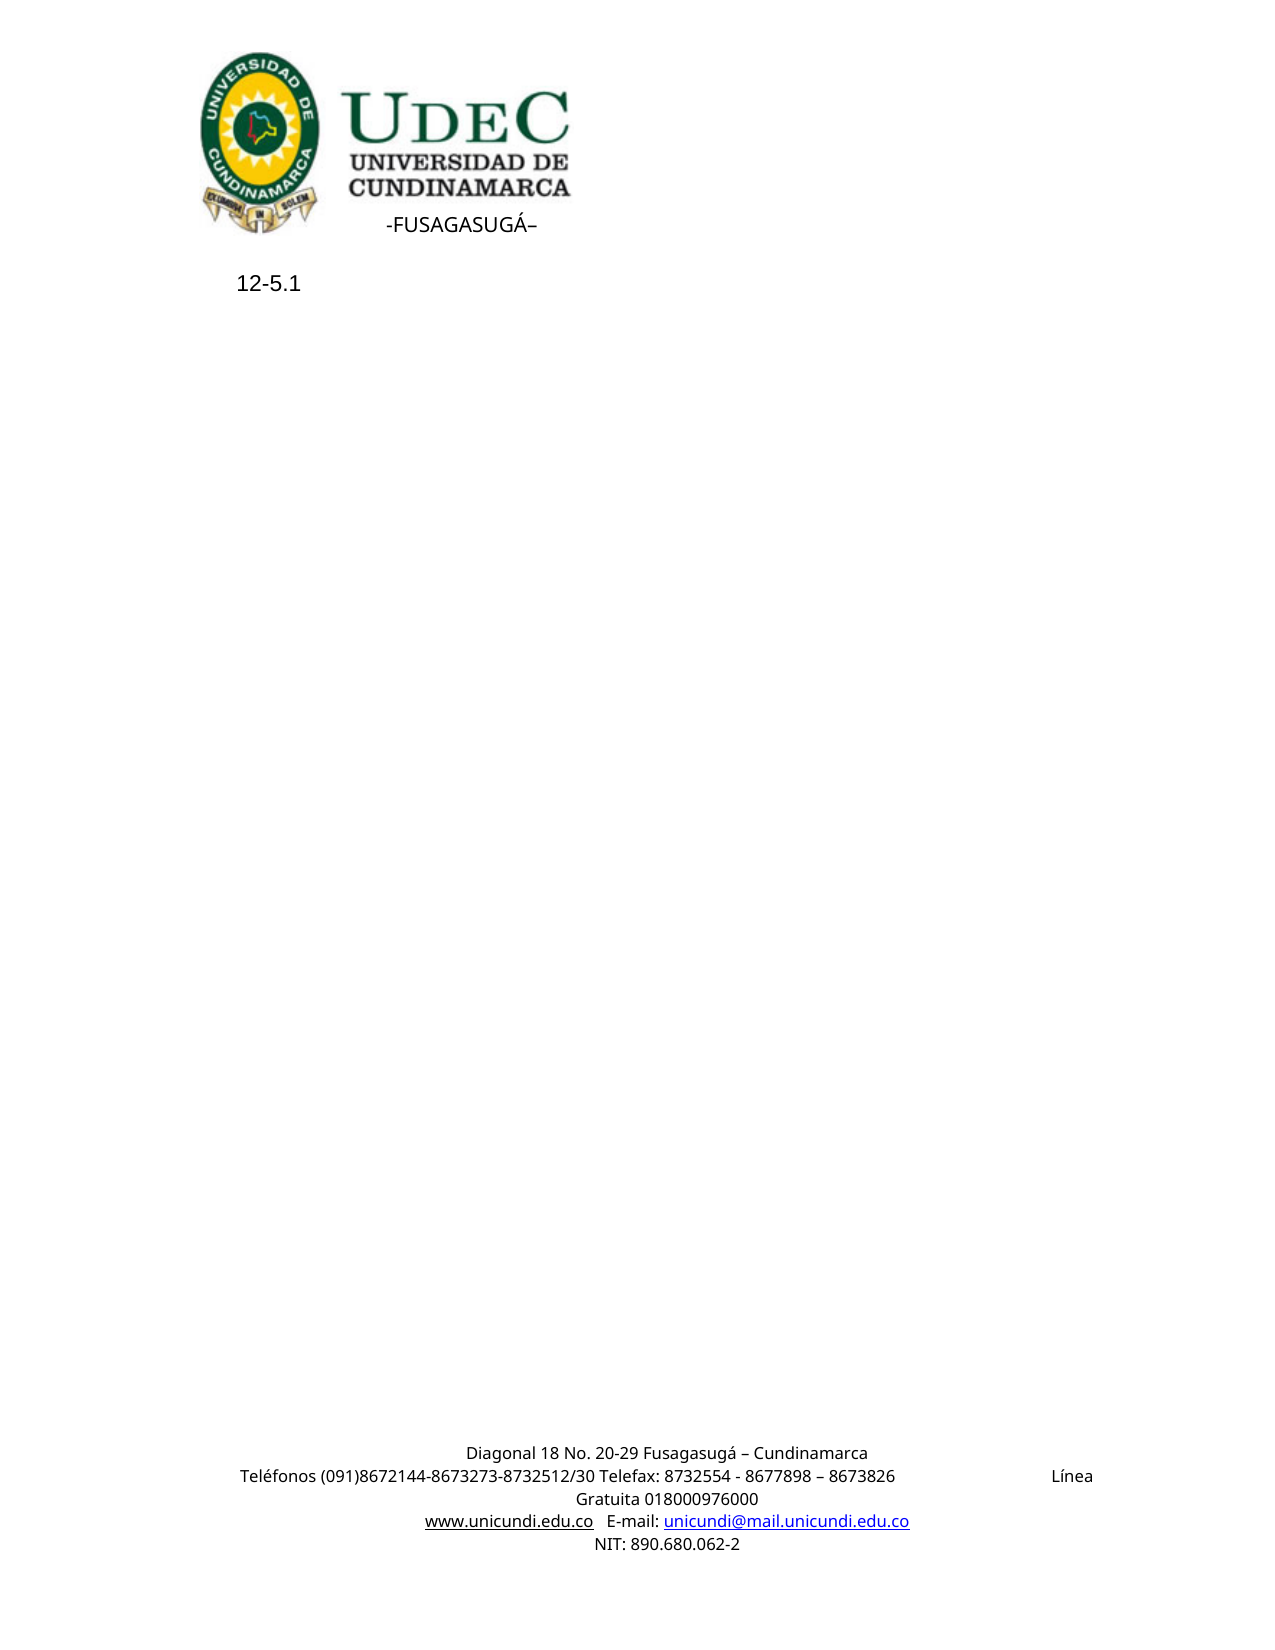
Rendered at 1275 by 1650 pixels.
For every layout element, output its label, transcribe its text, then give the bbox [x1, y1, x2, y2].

text 12-5.1 [236, 270, 1098, 296]
picture [199, 51, 574, 236]
